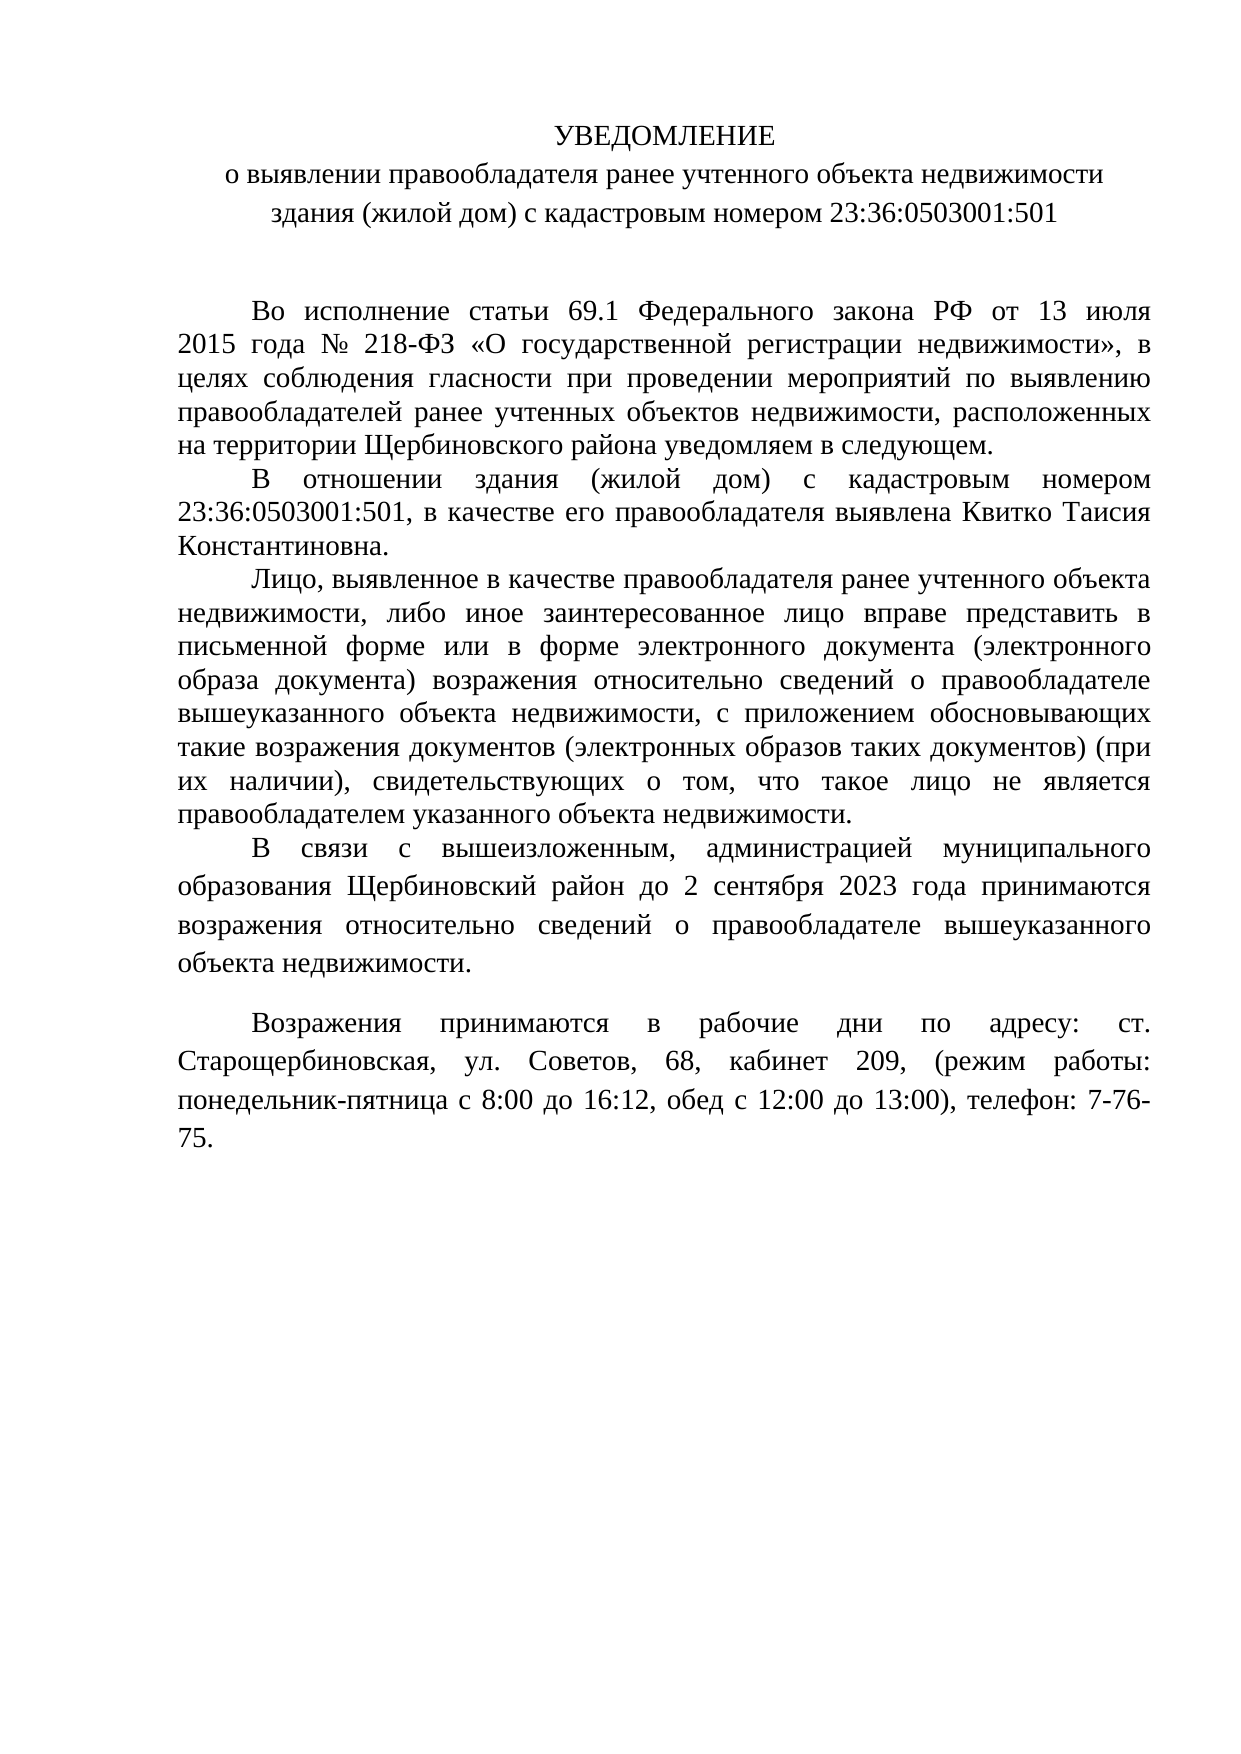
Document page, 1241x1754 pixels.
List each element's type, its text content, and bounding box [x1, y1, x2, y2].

text Лицо, выявленное в качестве правообладателя ранее учтенного объекта недвижимости, либо иное заинтересованное лицо вправе представить в письменной форме или в форме электронного документа (электронного образа документа) возражения относительно сведений о правообладателе вышеуказанного объекта недвижимости, с приложением обосновывающих такие возражения документов (электронных образов таких документов) (при их наличии), свидетельствующих о том, что такое лицо не является правообладателем указанного объекта недвижимости. [177, 561, 1152, 830]
text Возражения принимаются в рабочие дни по адресу: ст. Старощербиновская, ул. Советов, 68, кабинет 209, (режим работы: понедельник-пятница с 8:00 до 16:12, обед с 12:00 до 13:00), телефон: 7-76-75. [177, 1005, 1152, 1154]
text здания (жилой дом) с кадастровым номером 23:36:0503001:501 [177, 195, 1152, 229]
text о выявлении правообладателя ранее учтенного объекта недвижимости [177, 157, 1152, 190]
text В отношении здания (жилой дом) с кадастровым номером 23:36:0503001:501, в качестве его правообладателя выявлена Квитко Таисия Константиновна. [177, 461, 1152, 561]
text Во исполнение статьи 69.1 Федерального закона РФ от 13 июля 2015 года № 218-ФЗ «О государственной регистрации недвижимости», в целях соблюдения гласности при проведении мероприятий по выявлению правообладателей ранее учтенных объектов недвижимости, расположенных на территории Щербиновского района уведомляем в следующем. [177, 293, 1152, 461]
text В связи с вышеизложенным, администрацией муниципального образования Щербиновский район до 2 сентября 2023 года принимаются возражения относительно сведений о правообладателе вышеуказанного объекта недвижимости. [177, 830, 1152, 979]
text УВЕДОМЛЕНИЕ [177, 118, 1152, 152]
